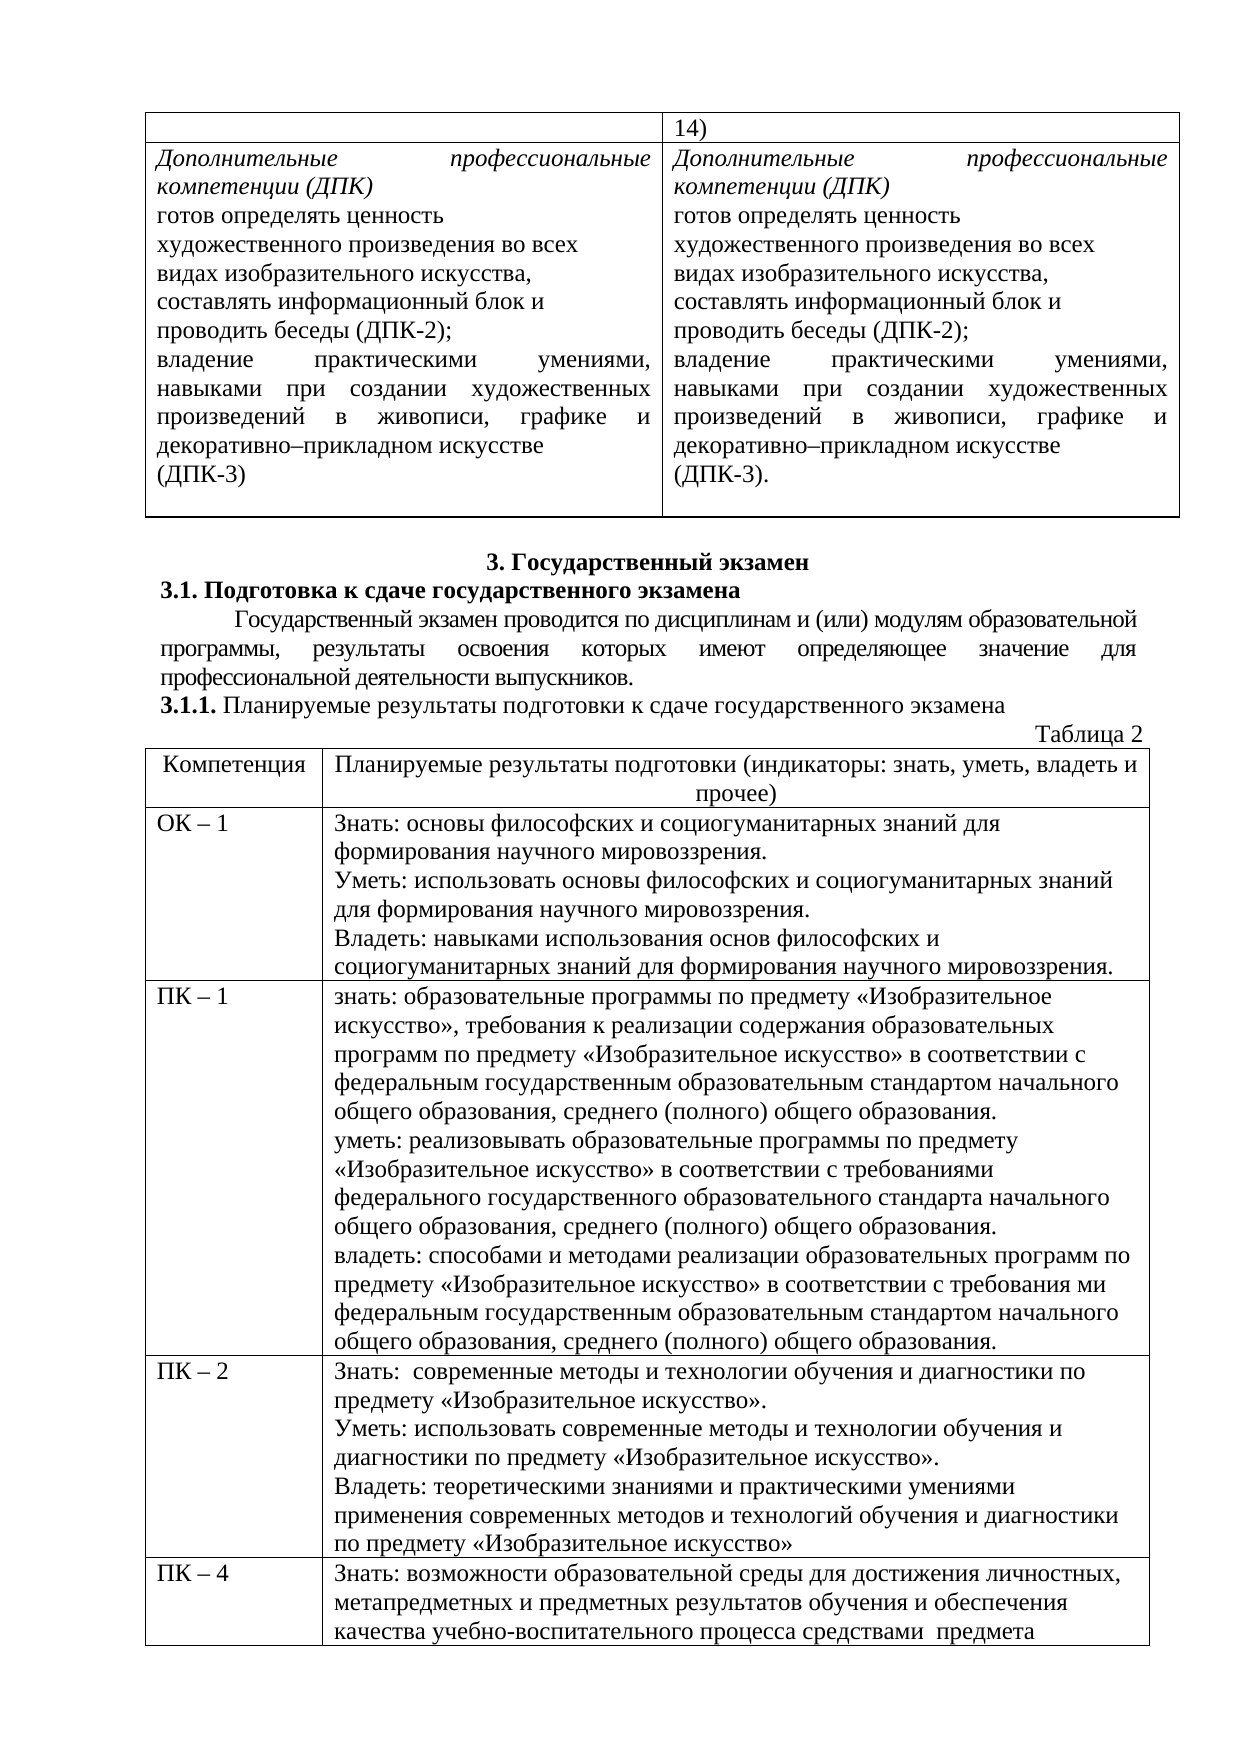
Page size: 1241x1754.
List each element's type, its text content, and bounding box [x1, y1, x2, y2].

table_cell ОК – 1 [146, 808, 322, 980]
text 3. Государственный экзамен [161, 547, 1134, 576]
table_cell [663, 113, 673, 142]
text 3.1. Подготовка к сдаче государственного экзамена [160, 576, 1143, 604]
table_cell Знать: основы философских и социогуманитарных знаний для формирования научного мировоззрения. Уметь: использовать основы философских и социогуманитарных знаний для формирования научного мировоззрения. Владеть: навыками использования основ философских и социогуманитарных знаний для формирования научного мировоззрения. [323, 808, 1149, 980]
table_cell ПК – 2 [146, 1356, 322, 1557]
table_header Компетенция [146, 749, 322, 807]
table_cell Дополнительные профессиональные компетенции (ДПК) готов определять ценность художественного произведения во всех видах изобразительного искусства, составлять информационный блок и проводить беседы (ДПК-2); владение практическими умениями, навыками при создании художественных произведений в живописи, графике и декоративно–прикладном искусстве (ДПК-3). [663, 143, 1179, 516]
table_cell ПК – 4 [146, 1558, 322, 1644]
text 3.1.1. Планируемые результаты подготовки к сдаче государственного экзамена [160, 691, 1143, 719]
text Таблица 2 [160, 719, 1143, 748]
table_header Планируемые результаты подготовки (индикаторы: знать, уметь, владеть и прочее) [323, 749, 1149, 807]
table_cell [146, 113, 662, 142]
table_cell знать: образовательные программы по предмету «Изобразительное искусство», требования к реализации содержания образовательных программ по предмету «Изобразительное искусство» в соответствии с федеральным государственным образовательным стандартом начального общего образования, среднего (полного) общего образования. уметь: реализовывать образовательные программы по предмету «Изобразительное искусство» в соответствии с требованиями федерального государственного образовательного стандарта начального общего образования, среднего (полного) общего образования. владеть: способами и методами реализации образовательных программ по предмету «Изобразительное искусство» в соответствии с требования ми федеральным государственным образовательным стандартом начального общего образования, среднего (полного) общего образования. [323, 981, 1149, 1355]
table_cell ПК – 1 [146, 981, 322, 1355]
table_cell Знать: современные методы и технологии обучения и диагностики по предмету «Изобразительное искусство». Уметь: использовать современные методы и технологии обучения и диагностики по предмету «Изобразительное искусство». Владеть: теоретическими знаниями и практическими умениями применения современных методов и технологий обучения и диагностики по предмету «Изобразительное искусство» [323, 1356, 1149, 1557]
text Государственный экзамен проводится по дисциплинам и (или) модулям образовательной программы, результаты освоения которых имеют определяющее значение для профессиональной деятельности выпускников. [160, 604, 1137, 691]
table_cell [323, 1558, 1149, 1644]
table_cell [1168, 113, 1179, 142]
table_cell Дополнительные профессиональные компетенции (ДПК) готов определять ценность художественного произведения во всех видах изобразительного искусства, составлять информационный блок и проводить беседы (ДПК-2); владение практическими умениями, навыками при создании художественных произведений в живописи, графике и декоративно–прикладном искусстве (ДПК-3) [146, 143, 662, 516]
